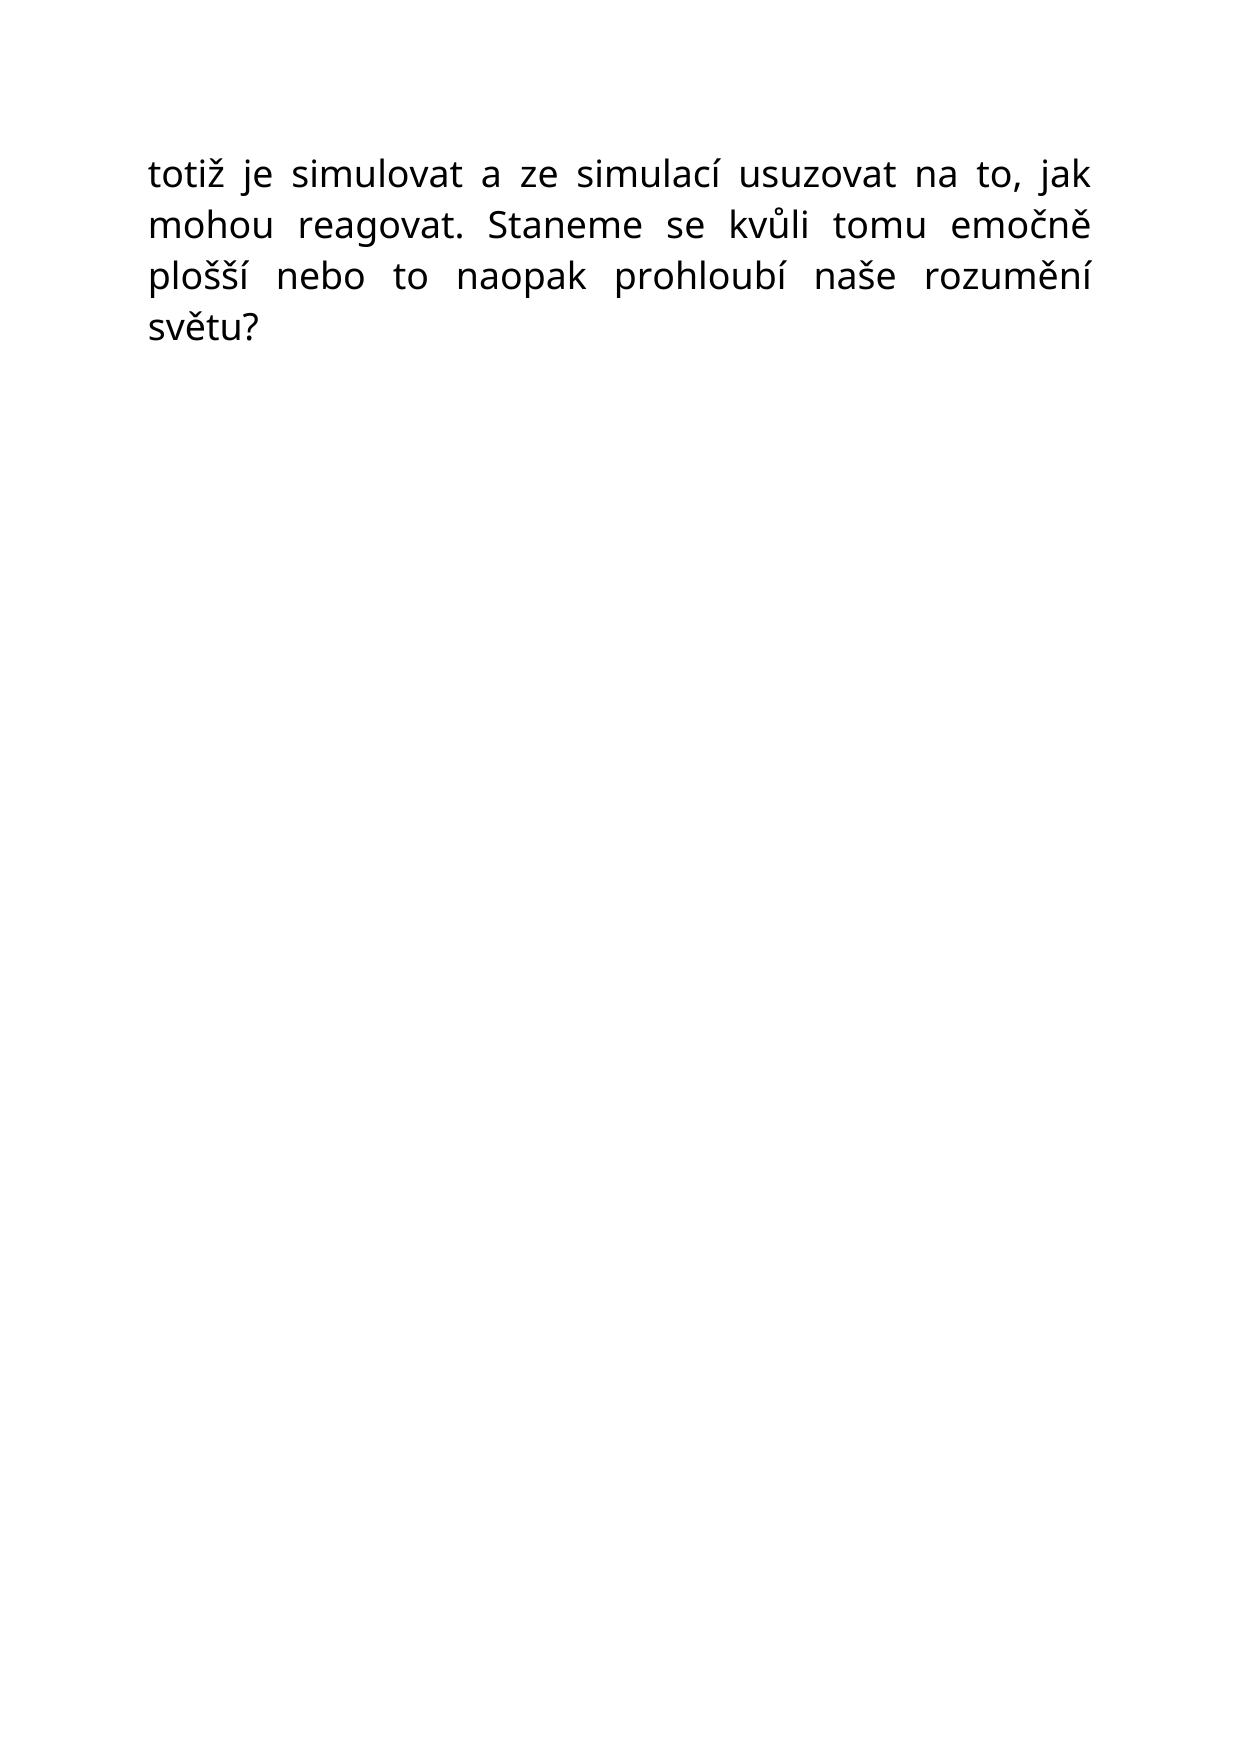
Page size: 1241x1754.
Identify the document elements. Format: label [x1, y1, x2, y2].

text [148, 148, 1093, 352]
